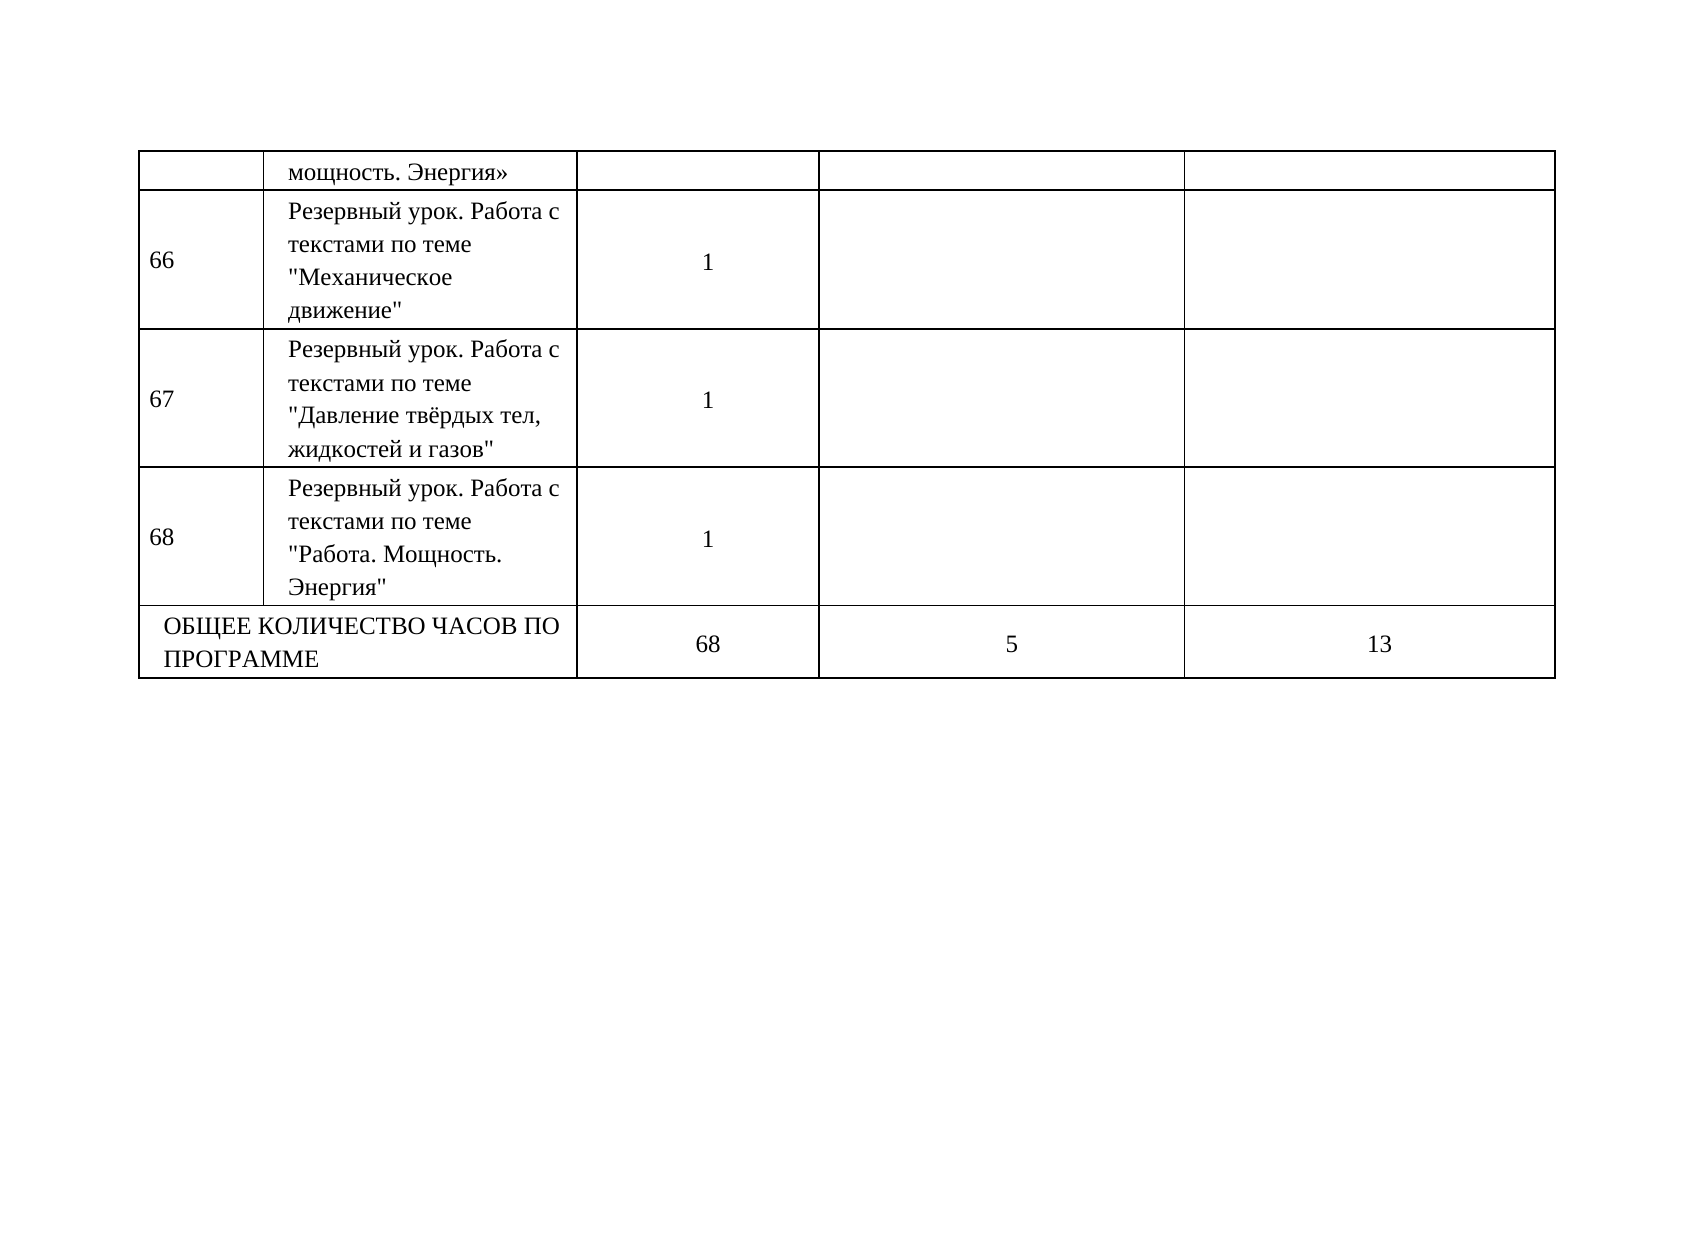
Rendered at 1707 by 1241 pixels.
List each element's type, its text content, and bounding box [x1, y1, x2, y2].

table_cell [820, 468, 1184, 605]
table_cell Резервный урок. Работа с текстами по теме "Давление твёрдых тел, жидкостей и газов" [264, 330, 576, 466]
table_cell [820, 330, 1184, 466]
table_cell [1185, 468, 1554, 605]
table_cell [1185, 330, 1554, 466]
table_cell 1 [820, 152, 1184, 189]
table_cell 65 [140, 152, 263, 189]
table_cell ОБЩЕЕ КОЛИЧЕСТВО ЧАСОВ ПО ПРОГРАММЕ [140, 606, 576, 677]
table_cell 1 [578, 468, 818, 605]
table_cell 68 [140, 468, 263, 605]
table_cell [264, 152, 576, 189]
table_cell 1 [578, 191, 818, 328]
table_cell 67 [140, 330, 263, 466]
table_cell 1 [578, 152, 818, 189]
table_cell Резервный урок. Работа с текстами по теме "Работа. Мощность. Энергия" [264, 468, 576, 605]
table_cell 13 [1185, 606, 1554, 677]
table_cell Резервный урок. Работа с текстами по теме "Механическое движение" [264, 191, 576, 328]
table_cell [1185, 152, 1554, 189]
table_cell 1 [578, 330, 818, 466]
table_cell 68 [578, 606, 818, 677]
table_cell [1185, 191, 1554, 328]
table_cell 5 [820, 606, 1184, 677]
table_cell 66 [140, 191, 263, 328]
table_cell [820, 191, 1184, 328]
